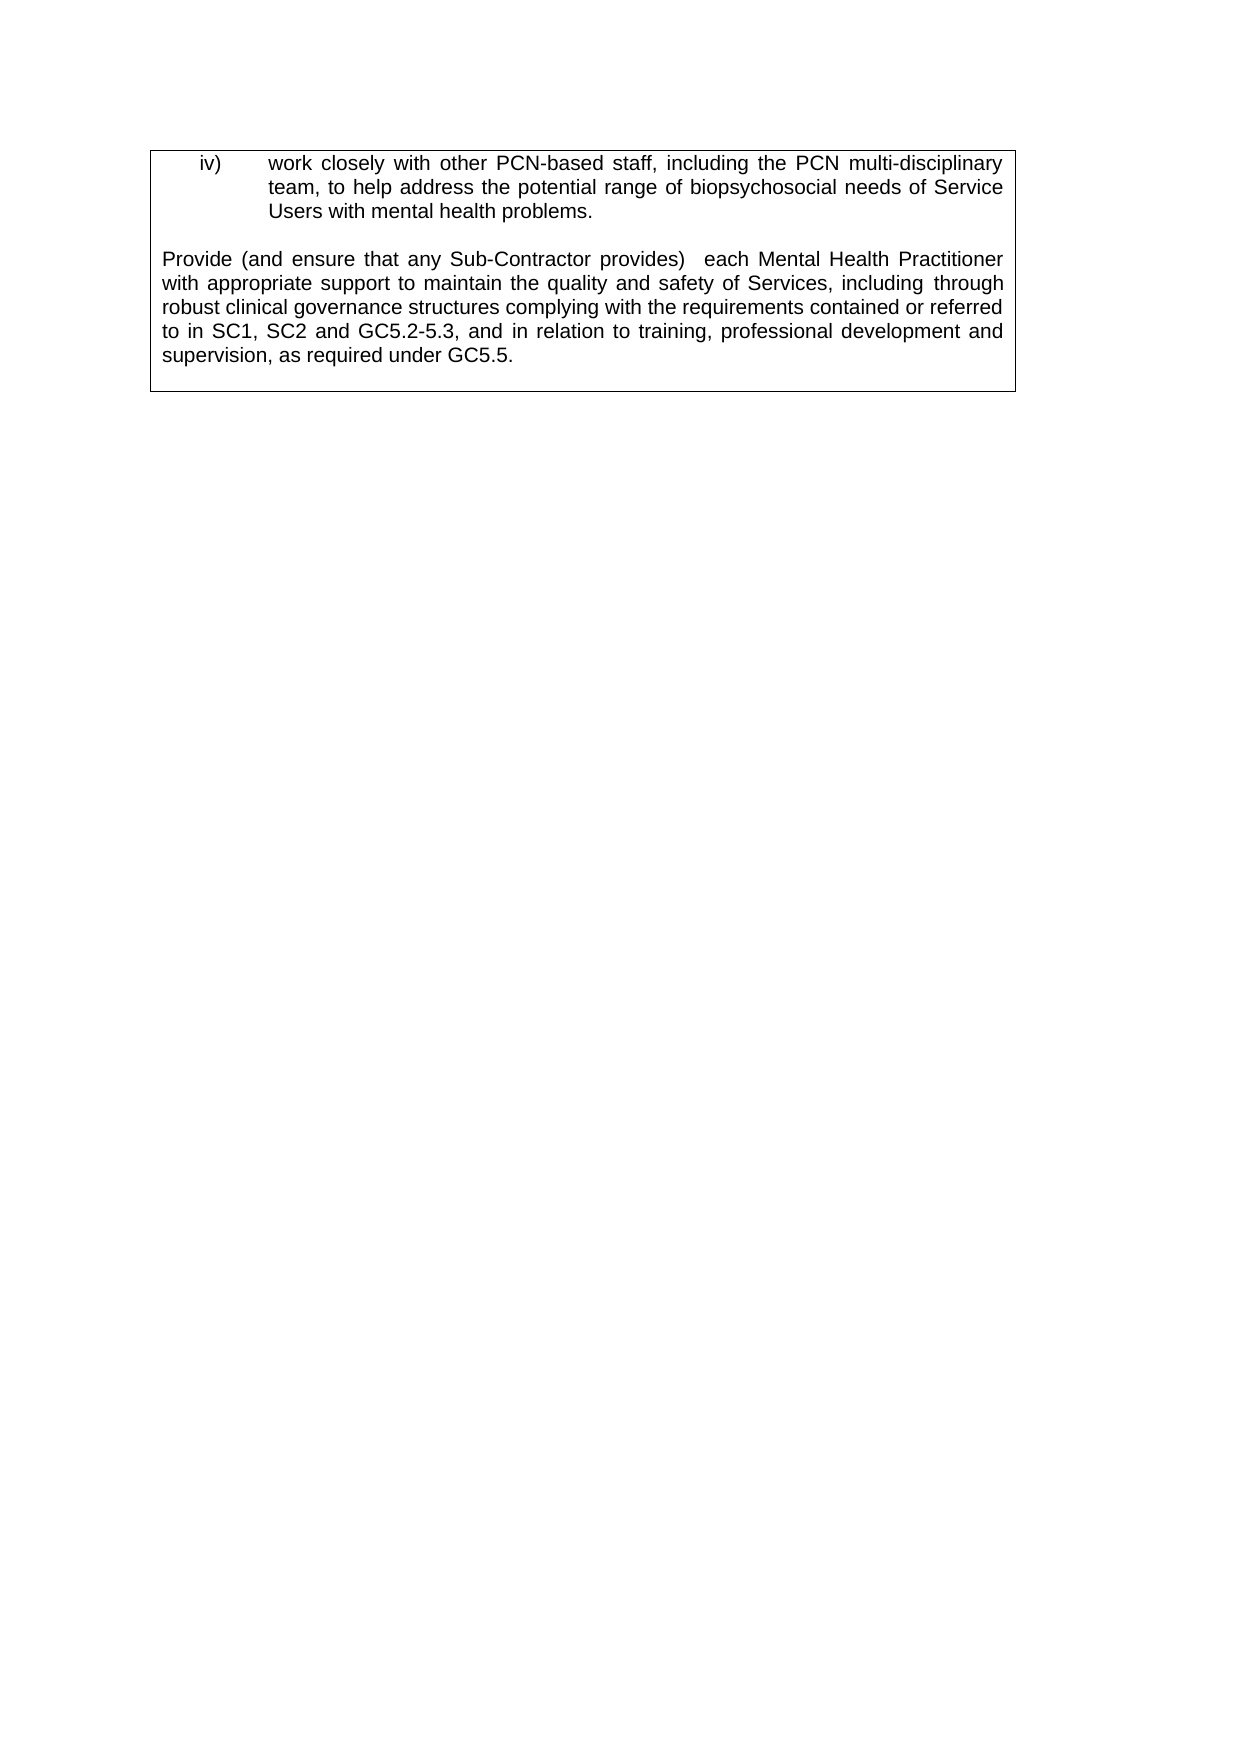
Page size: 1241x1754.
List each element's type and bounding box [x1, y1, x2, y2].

table_cell [151, 151, 1015, 391]
